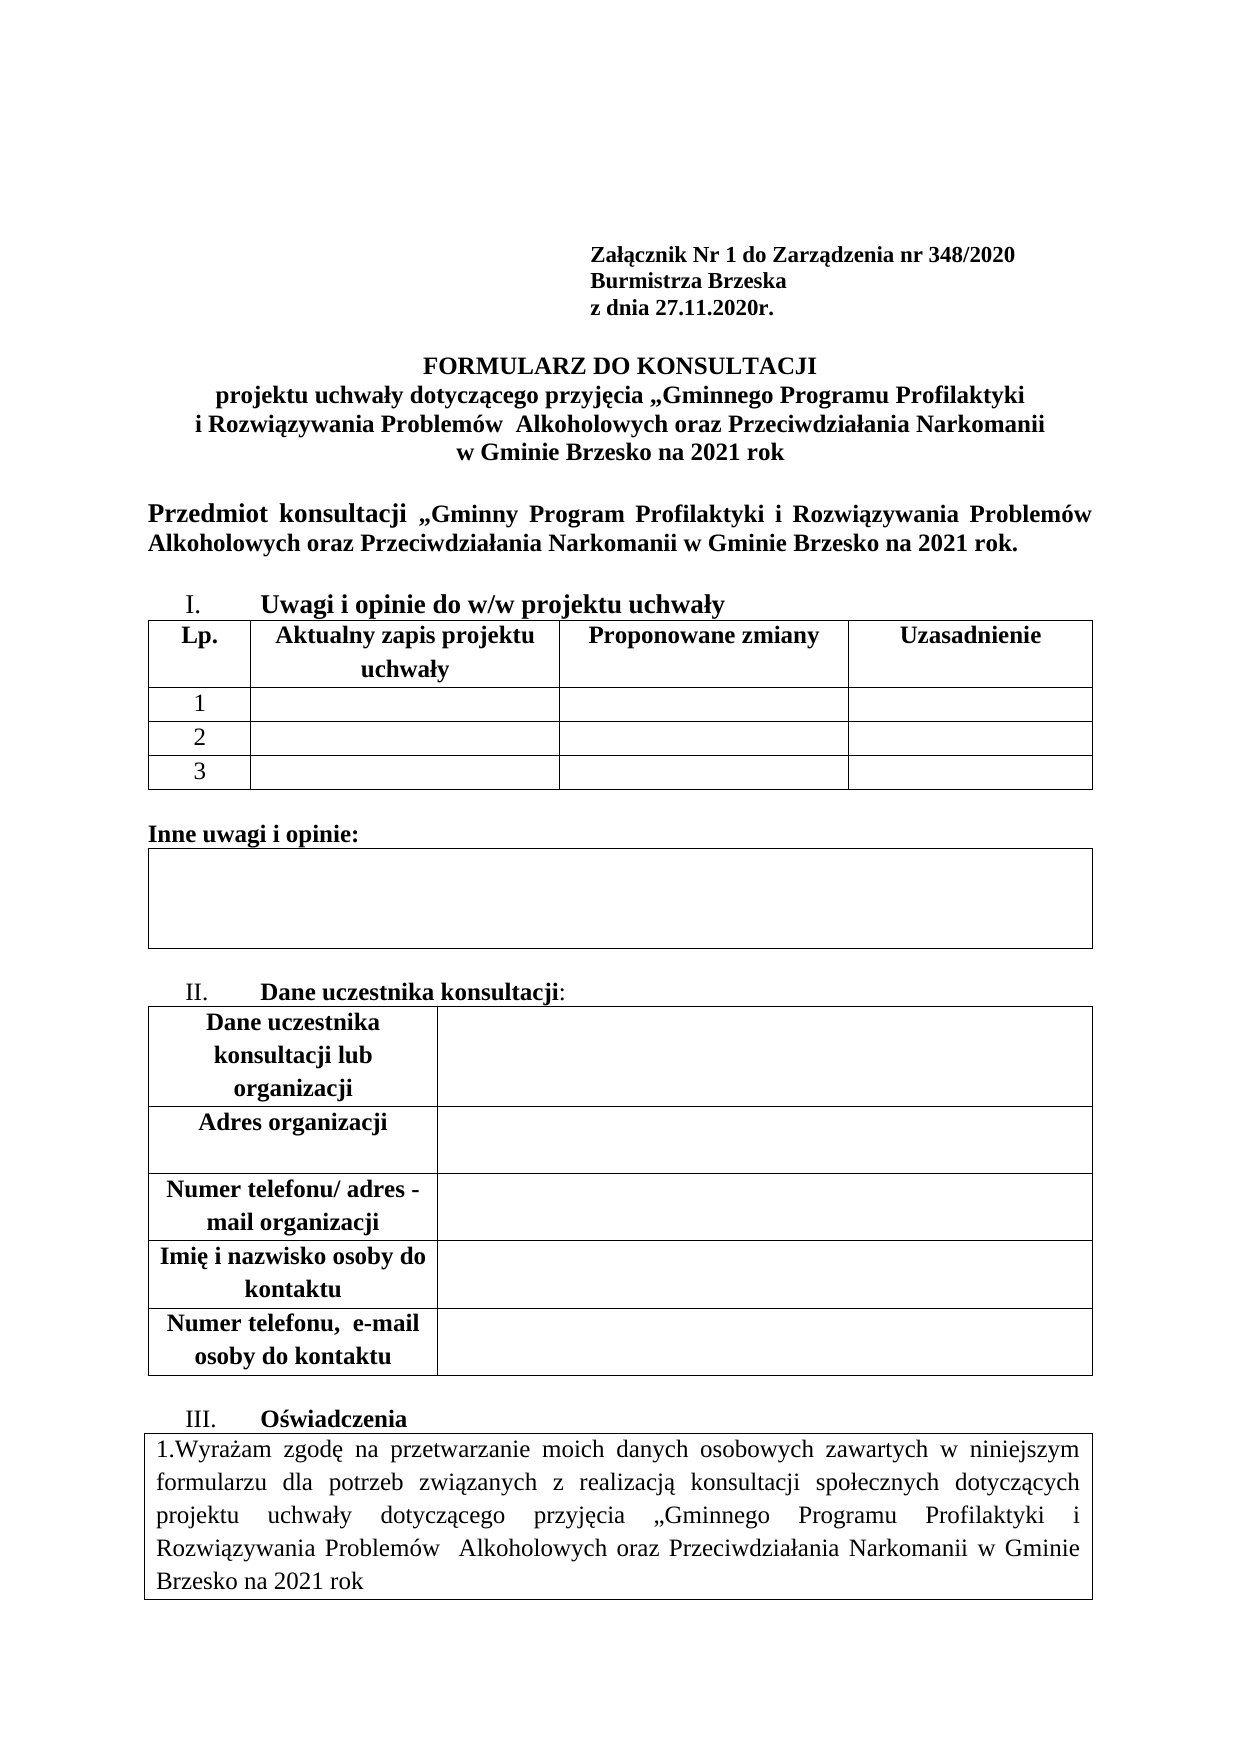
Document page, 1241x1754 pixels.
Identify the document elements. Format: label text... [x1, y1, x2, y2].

table_header Proponowane zmiany [560, 621, 848, 687]
table_header [149, 849, 1092, 947]
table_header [145, 1434, 1092, 1599]
list Uwagi i opinie do w/w projektu uchwały [185, 588, 1093, 619]
list Dane uczestnika konsultacji: [185, 977, 1093, 1006]
table_cell [849, 756, 1092, 789]
table_cell [438, 1174, 1092, 1240]
table_cell [849, 688, 1092, 721]
table_cell 2 [149, 722, 250, 755]
text Załącznik Nr 1 do Zarządzenia nr 348/2020 [590, 241, 1093, 267]
text projektu uchwały dotyczącego przyjęcia „Gminnego Programu Profilaktyki [148, 380, 1093, 409]
table_header [438, 1007, 1092, 1106]
text FORMULARZ DO KONSULTACJI [148, 351, 1093, 380]
table_cell Imię i nazwisko osoby do kontaktu [149, 1241, 437, 1307]
table_cell Numer telefonu, e-mail osoby do kontaktu [149, 1309, 437, 1374]
table_cell [560, 756, 848, 789]
table_header Dane uczestnika konsultacji lub organizacji [149, 1007, 437, 1106]
table_cell Adres organizacji [149, 1107, 437, 1173]
text Przedmiot konsultacji „Gminny Program Profilaktyki i Rozwiązywania Problemów Alkoholowych oraz Przeciwdziałania Narkomanii w Gminie Brzesko na 2021 rok. [148, 497, 1093, 557]
text Inne uwagi i opinie: [148, 819, 1093, 847]
table_cell [849, 722, 1092, 755]
text w Gminie Brzesko na 2021 rok [148, 437, 1093, 466]
text z dnia 27.11.2020r. [516, 294, 1093, 320]
table_header Lp. [149, 621, 250, 687]
text i Rozwiązywania Problemów Alkoholowych oraz Przeciwdziałania Narkomanii [148, 409, 1093, 437]
table_cell [560, 722, 848, 755]
table_cell [438, 1241, 1092, 1307]
table_cell [251, 722, 559, 755]
table_cell [251, 756, 559, 789]
table_cell [251, 688, 559, 721]
list Oświadczenia [185, 1404, 1093, 1433]
table_cell [560, 688, 848, 721]
table_cell 3 [149, 756, 250, 789]
table_cell 1 [149, 688, 250, 721]
table_cell [438, 1107, 1092, 1173]
text Burmistrza Brzeska [516, 267, 1093, 294]
table_header Aktualny zapis projektu uchwały [251, 621, 559, 687]
table_header Uzasadnienie [849, 621, 1092, 687]
table_cell [438, 1309, 1092, 1374]
table_cell Numer telefonu/ adres -mail organizacji [149, 1174, 437, 1240]
